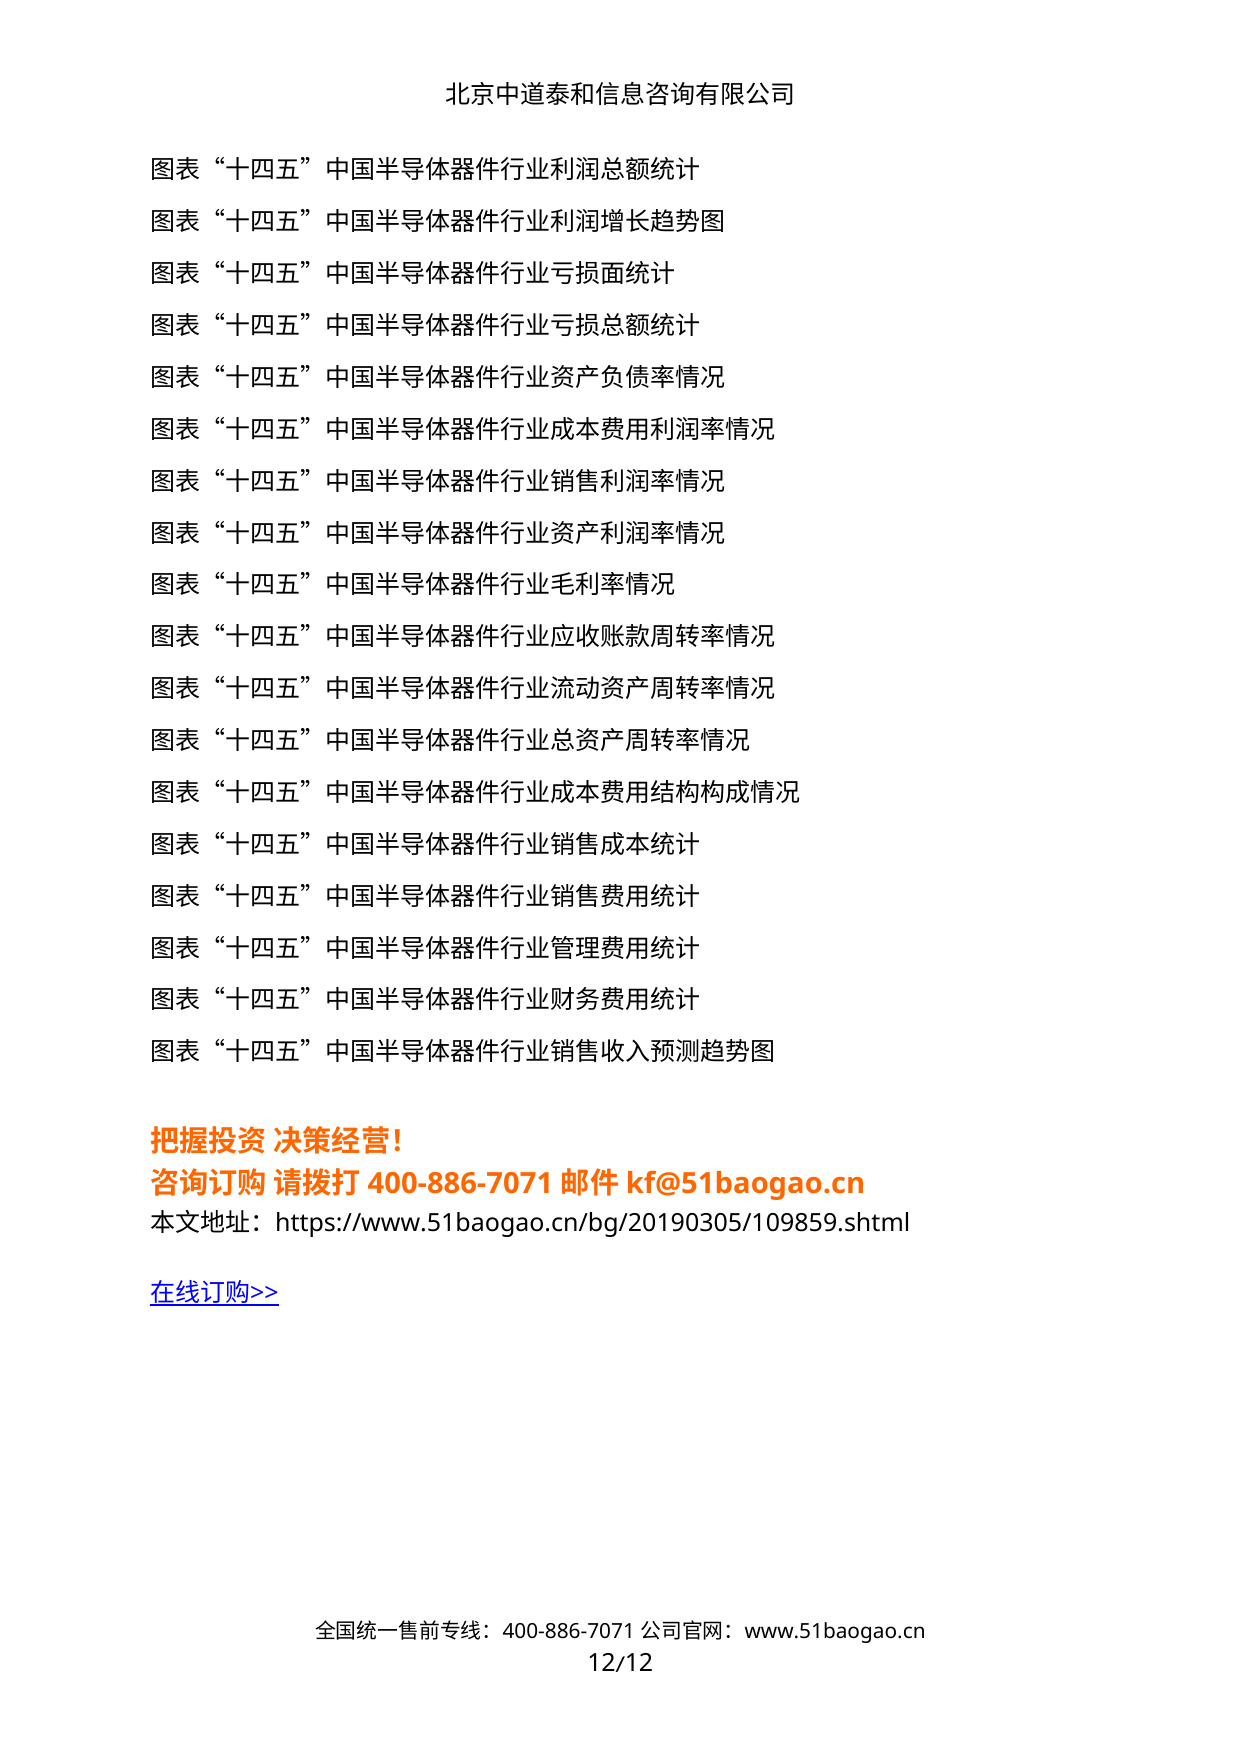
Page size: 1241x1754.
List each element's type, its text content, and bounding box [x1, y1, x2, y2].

text 图表“十四五”中国半导体器件行业总资产周转率情况 [150, 721, 1090, 757]
text 图表“十四五”中国半导体器件行业利润增长趋势图 [150, 202, 1090, 238]
text 把握投资 决策经营！咨询订购 请拨打 400-886-7071 邮件 kf@51baogao.cn本文地址：https://www.51baogao.cn/bg/20190305/109859.shtml [150, 1084, 1090, 1239]
text 图表“十四五”中国半导体器件行业销售收入预测趋势图 [150, 1032, 1090, 1068]
text 图表“十四五”中国半导体器件行业财务费用统计 [150, 980, 1090, 1016]
text 图表“十四五”中国半导体器件行业亏损面统计 [150, 254, 1090, 290]
text 图表“十四五”中国半导体器件行业成本费用利润率情况 [150, 409, 1090, 446]
text 图表“十四五”中国半导体器件行业成本费用结构构成情况 [150, 772, 1090, 809]
text 图表“十四五”中国半导体器件行业销售费用统计 [150, 876, 1090, 912]
text 图表“十四五”中国半导体器件行业应收账款周转率情况 [150, 617, 1090, 653]
text 图表“十四五”中国半导体器件行业资产利润率情况 [150, 513, 1090, 549]
text 图表“十四五”中国半导体器件行业亏损总额统计 [150, 306, 1090, 342]
text 图表“十四五”中国半导体器件行业销售利润率情况 [150, 461, 1090, 497]
text 图表“十四五”中国半导体器件行业毛利率情况 [150, 565, 1090, 601]
text 图表“十四五”中国半导体器件行业管理费用统计 [150, 928, 1090, 964]
text 图表“十四五”中国半导体器件行业流动资产周转率情况 [150, 669, 1090, 705]
text 在线订购>> [150, 1239, 1090, 1309]
text 图表“十四五”中国半导体器件行业资产负债率情况 [150, 357, 1090, 394]
text 图表“十四五”中国半导体器件行业利润总额统计 [150, 150, 1090, 186]
text 图表“十四五”中国半导体器件行业销售成本统计 [150, 824, 1090, 861]
